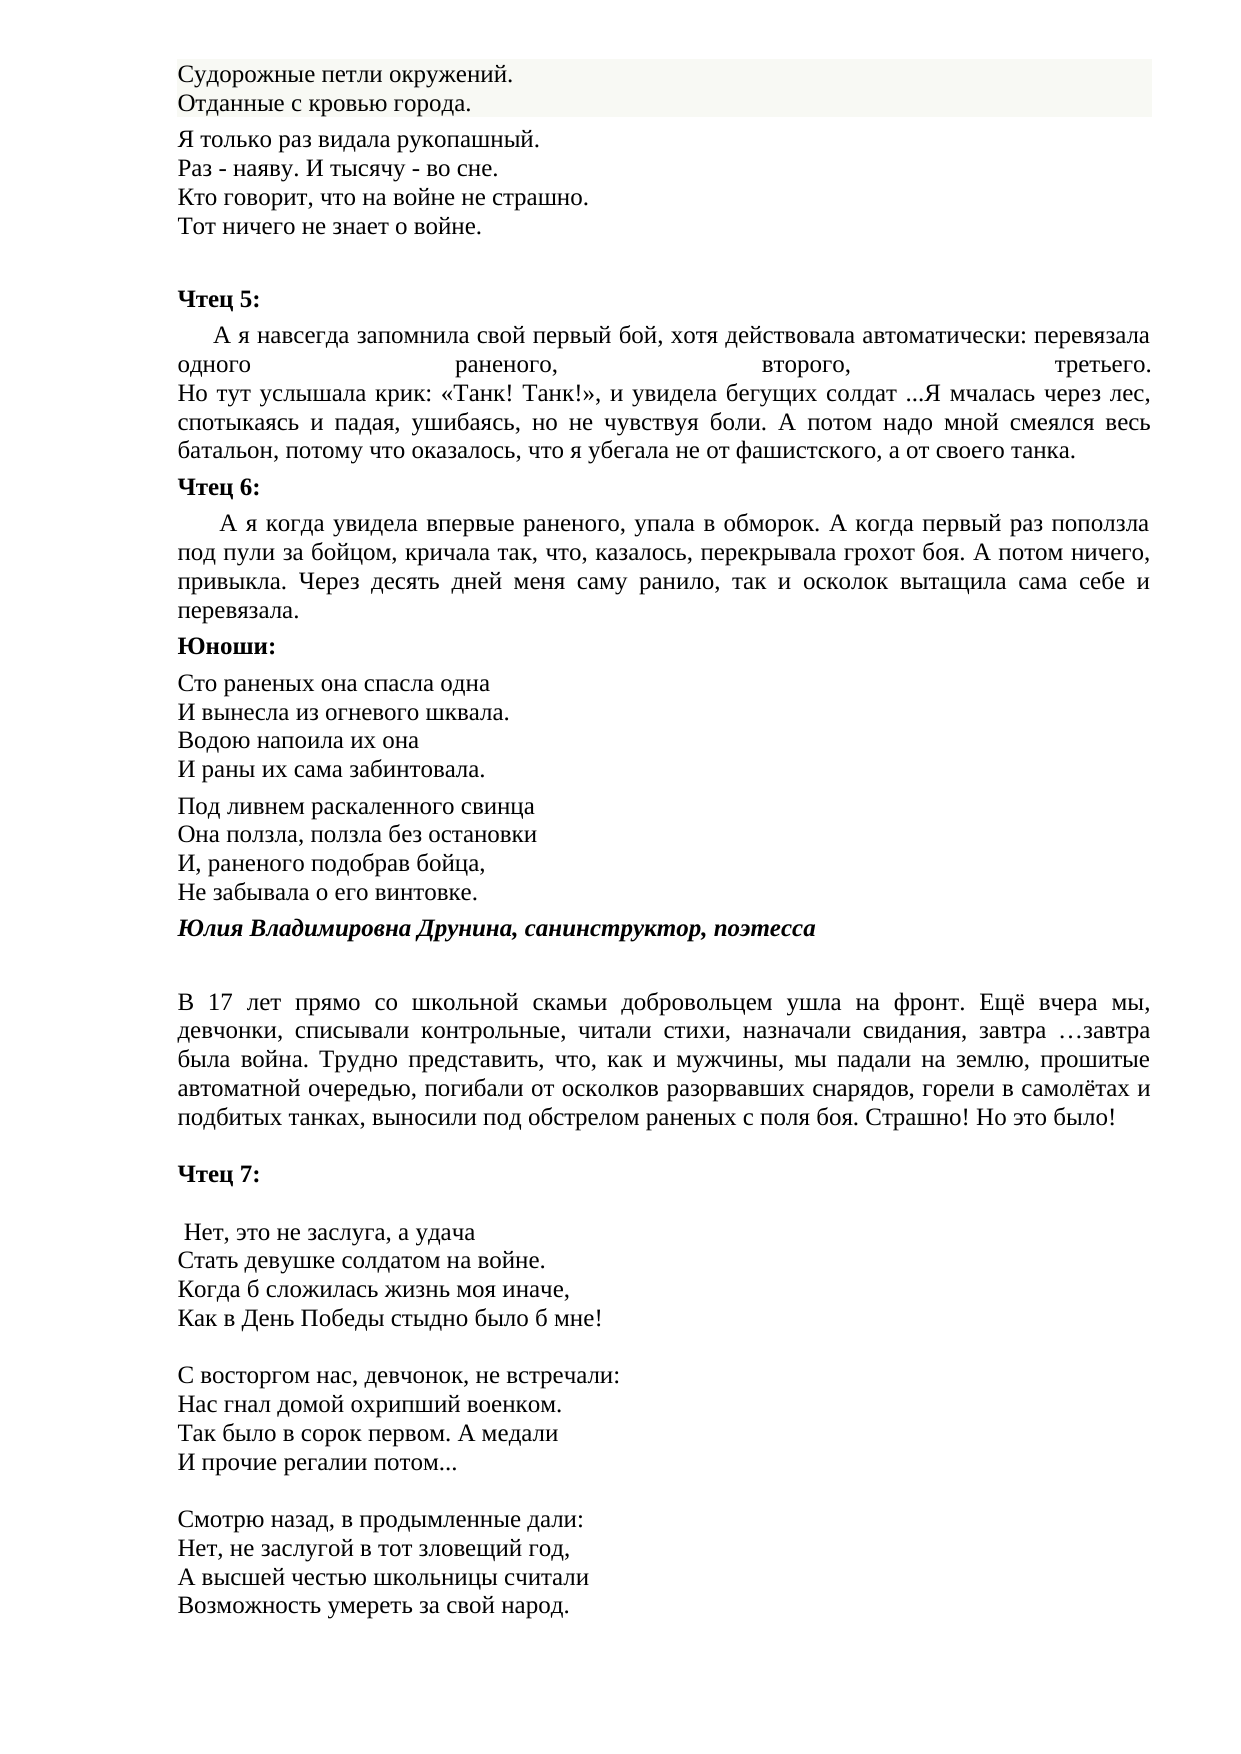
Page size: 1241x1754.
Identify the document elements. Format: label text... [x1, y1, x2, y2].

text С восторгом нас, девчонок, не встречали: [177, 1360, 1152, 1389]
text Смотрю назад, в продымленные дали: [177, 1504, 1152, 1533]
text Нас гнал домой охрипший военком. [177, 1389, 1152, 1418]
text Чтец 6: [177, 472, 1152, 501]
text Юноши: [177, 631, 1152, 660]
text Нет, не заслугой в тот зловещий год, [177, 1533, 1152, 1562]
text А я навсегда запомнила свой первый бой, хотя действовала автоматически: перевязала одного раненого, второго, третьего. Но тут услышала крик: «Танк! Танк!», и увидела бегущих солдат ...Я мчалась через лес, спотыкаясь и падая, ушибаясь, но не чувствуя боли. А потом надо мной смеялся весь батальон, потому что оказалось, что я убегала не от фашистского, а от своего танка. [177, 320, 1152, 464]
text Так было в сорок первом. А медали [177, 1418, 1152, 1447]
text Когда б сложилась жизнь моя иначе, [177, 1274, 1152, 1303]
text А высшей честью школьницы считали [177, 1562, 1152, 1590]
text Сто раненых она спасла одна И вынесла из огневого шквала. Водою напоила их она И раны их сама забинтовала. [177, 668, 1152, 783]
text Чтец 7: [177, 1159, 1152, 1188]
text Чтец 5: [177, 284, 1152, 313]
text Под ливнем раскаленного свинца Она ползла, ползла без остановки И, раненого подобрав бойца, Не забывала о его винтовке. [177, 791, 1152, 906]
text Я только раз видала рукопашный. Раз - наяву. И тысячу - во сне. Кто говорит, что на войне не страшно. Тот ничего не знает о войне. [177, 124, 1152, 239]
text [177, 59, 1152, 117]
text А я когда увидела впервые раненого, упала в обморок. А когда первый раз поползла под пули за бойцом, кричала так, что, казалось, перекрывала грохот боя. А потом ничего, привыкла. Через десять дней меня саму ранило, так и осколок вытащила сама себе и перевязала. [177, 508, 1152, 623]
text Нет, это не заслуга, а удача [177, 1217, 1152, 1245]
text Стать девушке солдатом на войне. [177, 1245, 1152, 1274]
text Как в День Победы стыдно было б мне! [177, 1303, 1152, 1332]
text Юлия Владимировна Друнина, санинструктор, поэтесса [177, 913, 1152, 942]
text В 17 лет прямо со школьной скамьи добровольцем ушла на фронт. Ещё вчера мы, девчонки, списывали контрольные, читали стихи, назначали свидания, завтра …завтра была война. Трудно представить, что, как и мужчины, мы падали на землю, прошитые автоматной очередью, погибали от осколков разорвавших снарядов, горели в самолётах и подбитых танках, выносили под обстрелом раненых с поля боя. Страшно! Но это было! [177, 987, 1152, 1130]
text Возможность умереть за свой народ. [177, 1590, 1152, 1619]
text И прочие регалии потом... [177, 1447, 1152, 1475]
